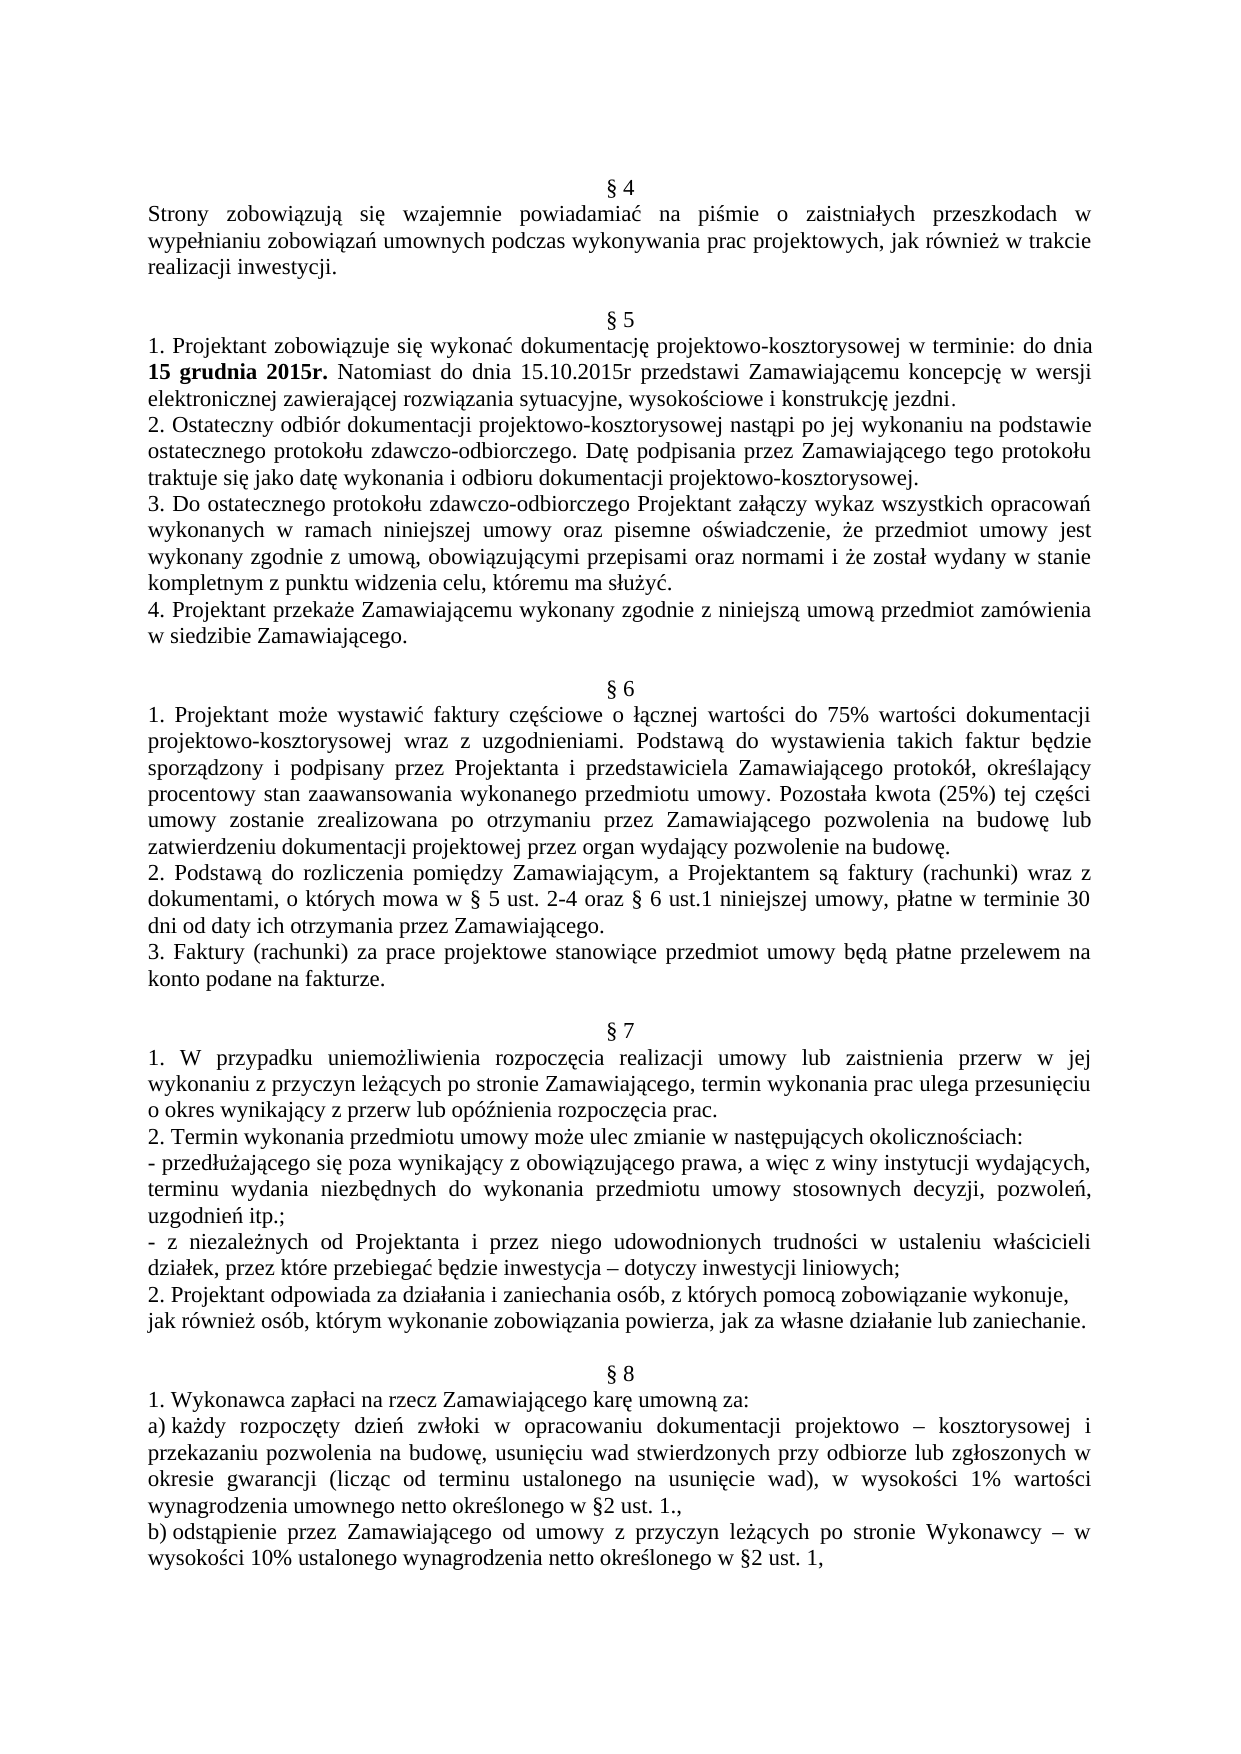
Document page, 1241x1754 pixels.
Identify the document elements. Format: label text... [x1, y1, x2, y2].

text 2. Projektant odpowiada za działania i zaniechania osób, z których pomocą zobowiązanie wykonuje, jak również osób, którym wykonanie zobowiązania powierza, jak za własne działanie lub zaniechanie. [148, 1281, 1093, 1333]
text 3. Do ostatecznego protokołu zdawczo-odbiorczego Projektant załączy wykaz wszystkich opracowań wykonanych w ramach niniejszej umowy oraz pisemne oświadczenie, że przedmiot umowy jest wykonany zgodnie z umową, obowiązującymi przepisami oraz normami i że został wydany w stanie kompletnym z punktu widzenia celu, któremu ma służyć. [148, 490, 1093, 596]
text 1. W przypadku uniemożliwienia rozpoczęcia realizacji umowy lub zaistnienia przerw w jej wykonaniu z przyczyn leżących po stronie Zamawiającego, termin wykonania prac ulega przesunięciu o okres wynikający z przerw lub opóźnienia rozpoczęcia prac. [148, 1044, 1093, 1123]
text - z niezależnych od Projektanta i przez niego udowodnionych trudności w ustaleniu właścicieli działek, przez które przebiegać będzie inwestycja – dotyczy inwestycji liniowych; [148, 1228, 1093, 1281]
text 1. Projektant może wystawić faktury częściowe o łącznej wartości do 75% wartości dokumentacji projektowo-kosztorysowej wraz z uzgodnieniami. Podstawą do wystawienia takich faktur będzie sporządzony i podpisany przez Projektanta i przedstawiciela Zamawiającego protokół, określający procentowy stan zaawansowania wykonanego przedmiotu umowy. Pozostała kwota (25%) tej części umowy zostanie zrealizowana po otrzymaniu przez Zamawiającego pozwolenia na budowę lub zatwierdzeniu dokumentacji projektowej przez organ wydający pozwolenie na budowę. [148, 701, 1093, 859]
text § 7 [148, 1017, 1093, 1044]
text 4. Projektant przekaże Zamawiającemu wykonany zgodnie z niniejszą umową przedmiot zamówienia w siedzibie Zamawiającego. [148, 596, 1093, 648]
text a) każdy rozpoczęty dzień zwłoki w opracowaniu dokumentacji projektowo – kosztorysowej i przekazaniu pozwolenia na budowę, usunięciu wad stwierdzonych przy odbiorze lub zgłoszonych w okresie gwarancji (licząc od terminu ustalonego na usunięcie wad), w wysokości 1% wartości wynagrodzenia umownego netto określonego w §2 ust. 1., [148, 1413, 1093, 1518]
text Strony zobowiązują się wzajemnie powiadamiać na piśmie o zaistniałych przeszkodach w wypełnianiu zobowiązań umownych podczas wykonywania prac projektowych, jak również w trakcie realizacji inwestycji. [148, 200, 1093, 279]
text § 6 [148, 675, 1093, 701]
text - przedłużającego się poza wynikający z obowiązującego prawa, a więc z winy instytucji wydających, terminu wydania niezbędnych do wykonania przedmiotu umowy stosownych decyzji, pozwoleń, uzgodnień itp.; [148, 1149, 1093, 1228]
text b) odstąpienie przez Zamawiającego od umowy z przyczyn leżących po stronie Wykonawcy – w wysokości 10% ustalonego wynagrodzenia netto określonego w §2 ust. 1, [148, 1518, 1093, 1571]
text 2. Termin wykonania przedmiotu umowy może ulec zmianie w następujących okolicznościach: [148, 1123, 1093, 1149]
text 2. Ostateczny odbiór dokumentacji projektowo-kosztorysowej nastąpi po jej wykonaniu na podstawie ostatecznego protokołu zdawczo-odbiorczego. Datę podpisania przez Zamawiającego tego protokołu traktuje się jako datę wykonania i odbioru dokumentacji projektowo-kosztorysowej. [148, 411, 1093, 490]
text § 4 [148, 174, 1093, 200]
text 2. Podstawą do rozliczenia pomiędzy Zamawiającym, a Projektantem są faktury (rachunki) wraz z dokumentami, o których mowa w § 5 ust. 2-4 oraz § 6 ust.1 niniejszej umowy, płatne w terminie 30 dni od daty ich otrzymania przez Zamawiającego. [148, 859, 1093, 938]
text 3. Faktury (rachunki) za prace projektowe stanowiące przedmiot umowy będą płatne przelewem na konto podane na fakturze. [148, 938, 1093, 991]
text § 8 [148, 1360, 1093, 1386]
text 1. Projektant zobowiązuje się wykonać dokumentację projektowo-kosztorysowej w terminie: do dnia 15 grudnia 2015r. Natomiast do dnia 15.10.2015r przedstawi Zamawiającemu koncepcję w wersji elektronicznej zawierającej rozwiązania sytuacyjne, wysokościowe i konstrukcję jezdni. [148, 332, 1093, 411]
text § 5 [148, 306, 1093, 332]
text 1. Wykonawca zapłaci na rzecz Zamawiającego karę umowną za: [148, 1386, 1093, 1413]
